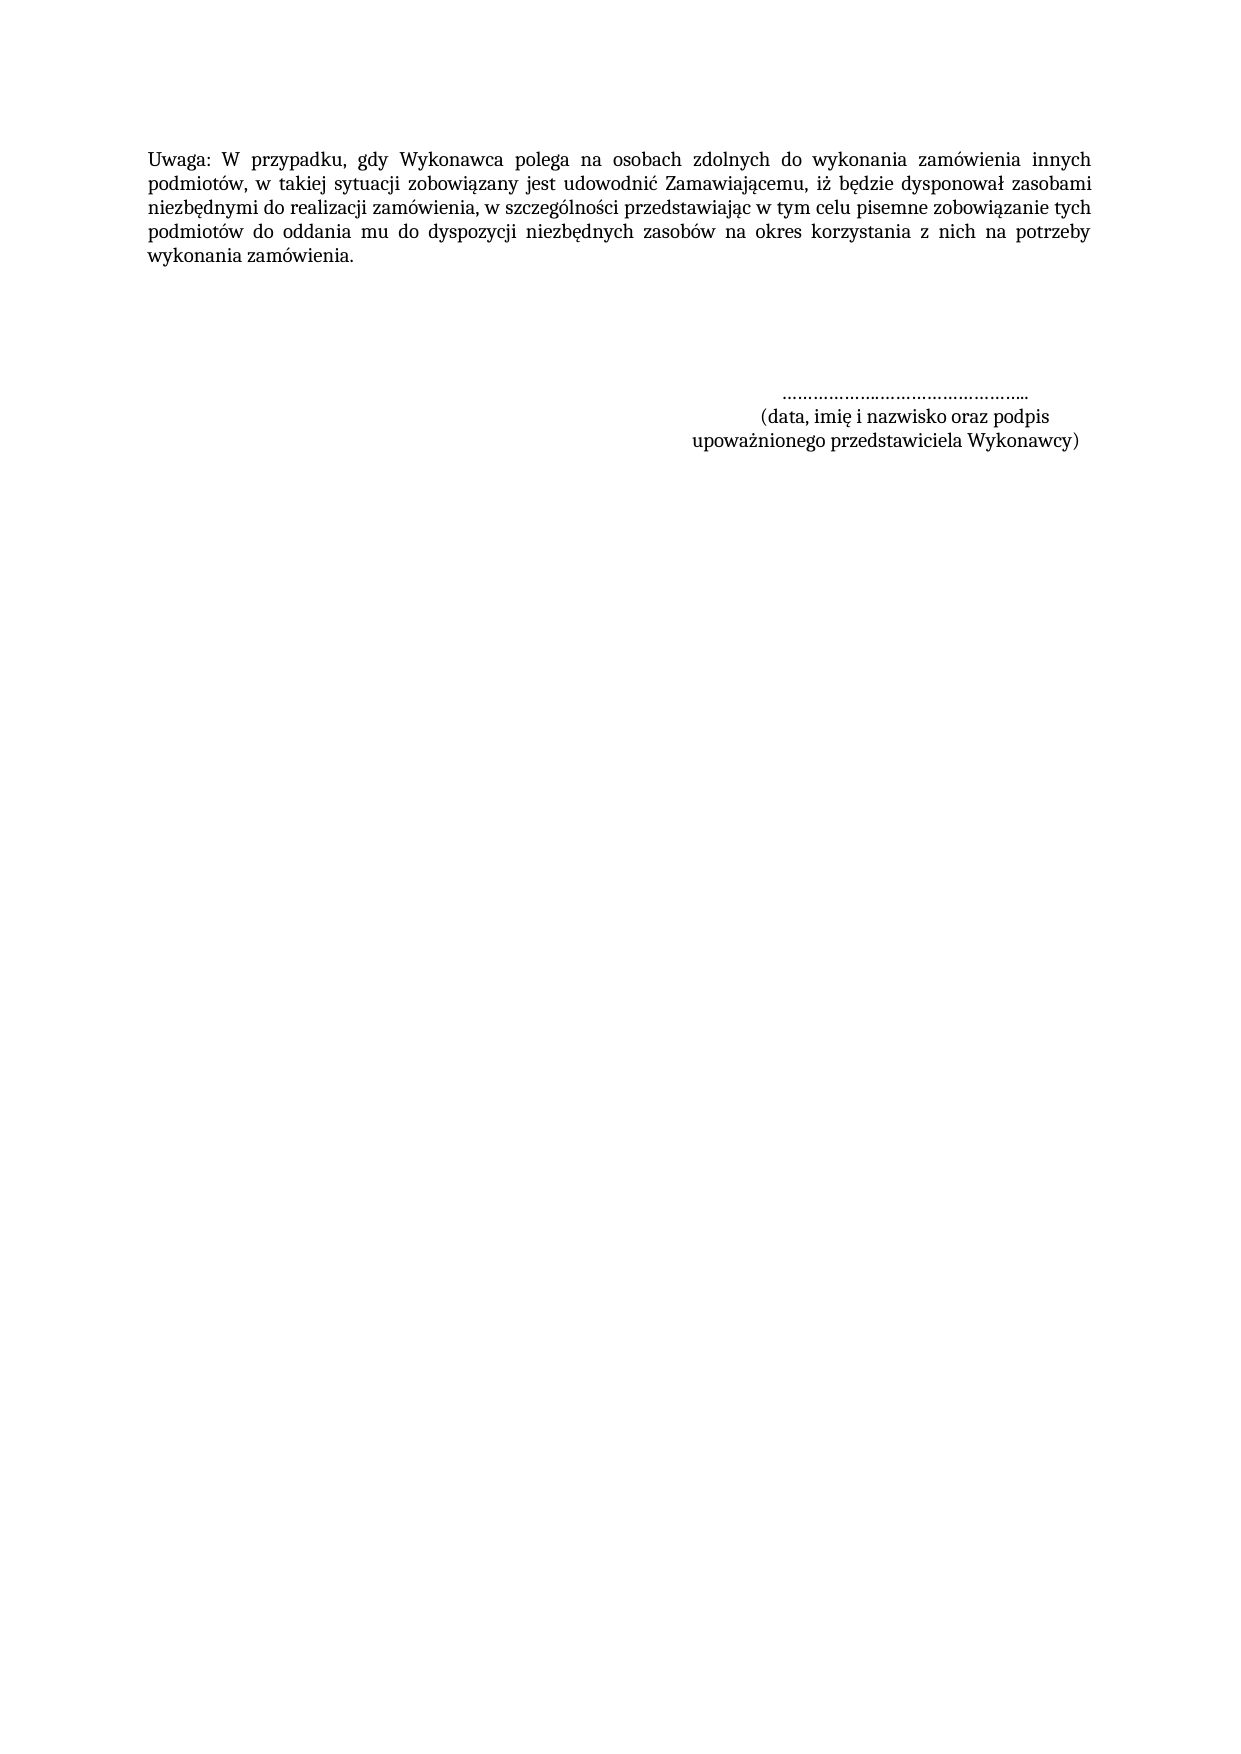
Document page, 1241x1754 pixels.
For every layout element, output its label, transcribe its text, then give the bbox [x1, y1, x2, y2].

text (data, imię i nazwisko oraz podpis upoważnionego przedstawiciela Wykonawcy) [679, 404, 1093, 452]
text Uwaga: W przypadku, gdy Wykonawca polega na osobach zdolnych do wykonania zamówienia innych podmiotów, w takiej sytuacji zobowiązany jest udowodnić Zamawiającemu, iż będzie dysponował zasobami niezbędnymi do realizacji zamówienia, w szczególności przedstawiając w tym celu pisemne zobowiązanie tych podmiotów do oddania mu do dyspozycji niezbędnych zasobów na okres korzystania z nich na potrzeby wykonania zamówienia. [148, 148, 1093, 267]
text ……………….……………………….. [679, 381, 1093, 404]
